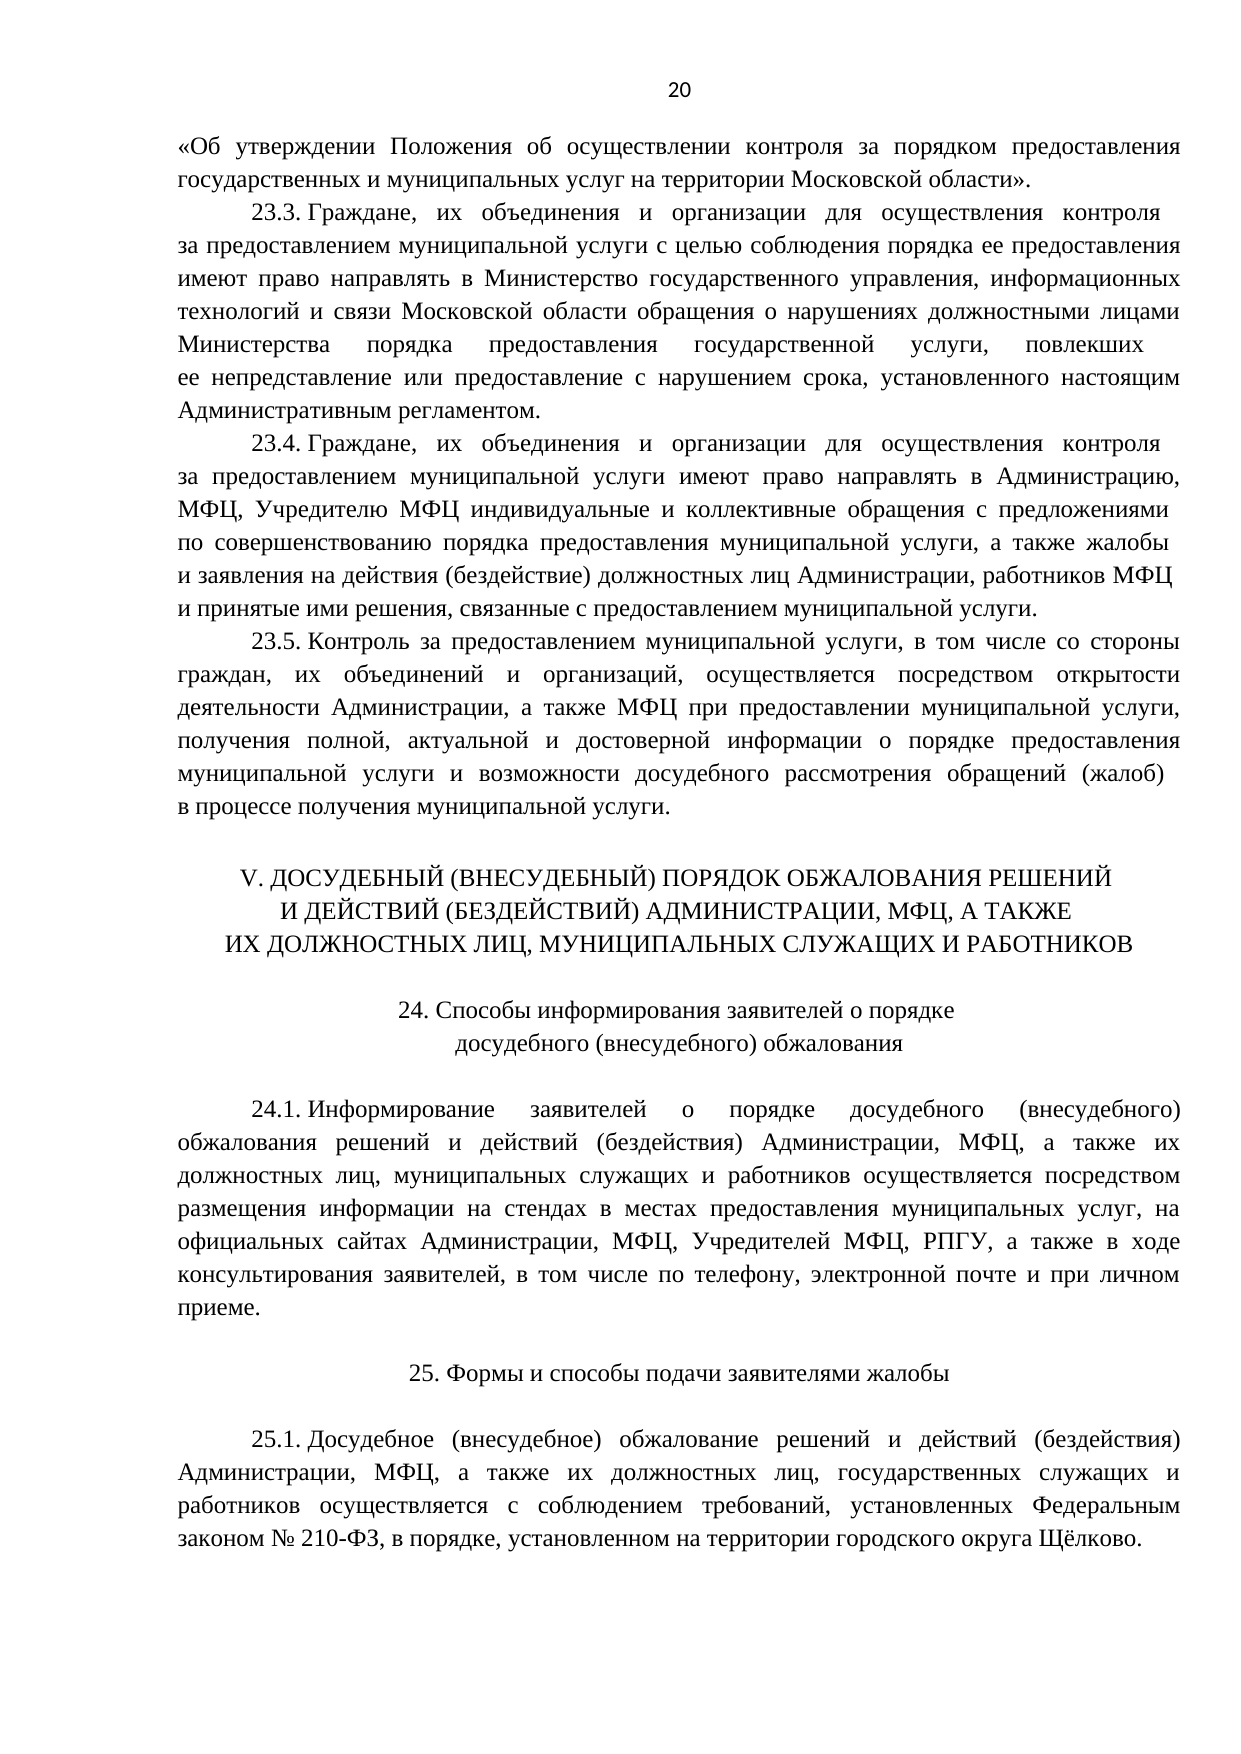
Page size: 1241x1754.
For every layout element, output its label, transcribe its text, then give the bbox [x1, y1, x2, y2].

list Способы информирования заявителей о порядке досудебного (внесудебного) обжалования [177, 995, 1181, 1057]
list Информирование заявителей о порядке досудебного (внесудебного) обжалования решений и действий (бездействия) Администрации, МФЦ, а также их должностных лиц, муниципальных служащих и работников осуществляется посредством размещения информации на стендах в местах предоставления муниципальных услуг, на официальных сайтах Администрации, МФЦ, Учредителей МФЦ, РПГУ, а также в ходе консультирования заявителей, в том числе по телефону, электронной почте и при личном приеме. [177, 1094, 1181, 1321]
list Досудебное (внесудебное) обжалование решений и действий (бездействия) Администрации, МФЦ, а также их должностных лиц, государственных служащих и работников осуществляется с соблюдением требований, установленных Федеральным законом № 210-ФЗ, в порядке, установленном на территории городского округа Щёлково. [177, 1424, 1181, 1552]
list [177, 131, 1181, 193]
list Формы и способы подачи заявителями жалобы [177, 1358, 1181, 1387]
list Граждане, их объединения и организации для осуществления контроля за предоставлением муниципальной услуги имеют право направлять в Администрацию, МФЦ, Учредителю МФЦ индивидуальные и коллективные обращения с предложениями по совершенствованию порядка предоставления муниципальной услуги, а также жалобы и заявления на действия (бездействие) должностных лиц Администрации, работников МФЦ и принятые ими решения, связанные с предоставлением муниципальной услуги. [177, 428, 1181, 622]
list Граждане, их объединения и организации для осуществления контроля за предоставлением муниципальной услуги с целью соблюдения порядка ее предоставления имеют право направлять в Министерство государственного управления, информационных технологий и связи Московской области обращения о нарушениях должностными лицами Министерства порядка предоставления государственной услуги, повлекших ее непредставление или предоставление с нарушением срока, установленного настоящим Административным регламентом. [177, 197, 1181, 424]
list Контроль за предоставлением муниципальной услуги, в том числе со стороны граждан, их объединений и организаций, осуществляется посредством открытости деятельности Администрации, а также МФЦ при предоставлении муниципальной услуги, получения полной, актуальной и достоверной информации о порядке предоставления муниципальной услуги и возможности досудебного рассмотрения обращений (жалоб) в процессе получения муниципальной услуги. [177, 626, 1181, 820]
text V. ДОСУДЕБНЫЙ (ВНЕСУДЕБНЫЙ) ПОРЯДОК ОБЖАЛОВАНИЯ РЕШЕНИЙ И ДЕЙСТВИЙ (БЕЗДЕЙСТВИЙ) АДМИНИСТРАЦИИ, МФЦ, А ТАКЖЕ ИХ ДОЛЖНОСТНЫХ ЛИЦ, МУНИЦИПАЛЬНЫХ СЛУЖАЩИХ И РАБОТНИКОВ [177, 863, 1181, 958]
